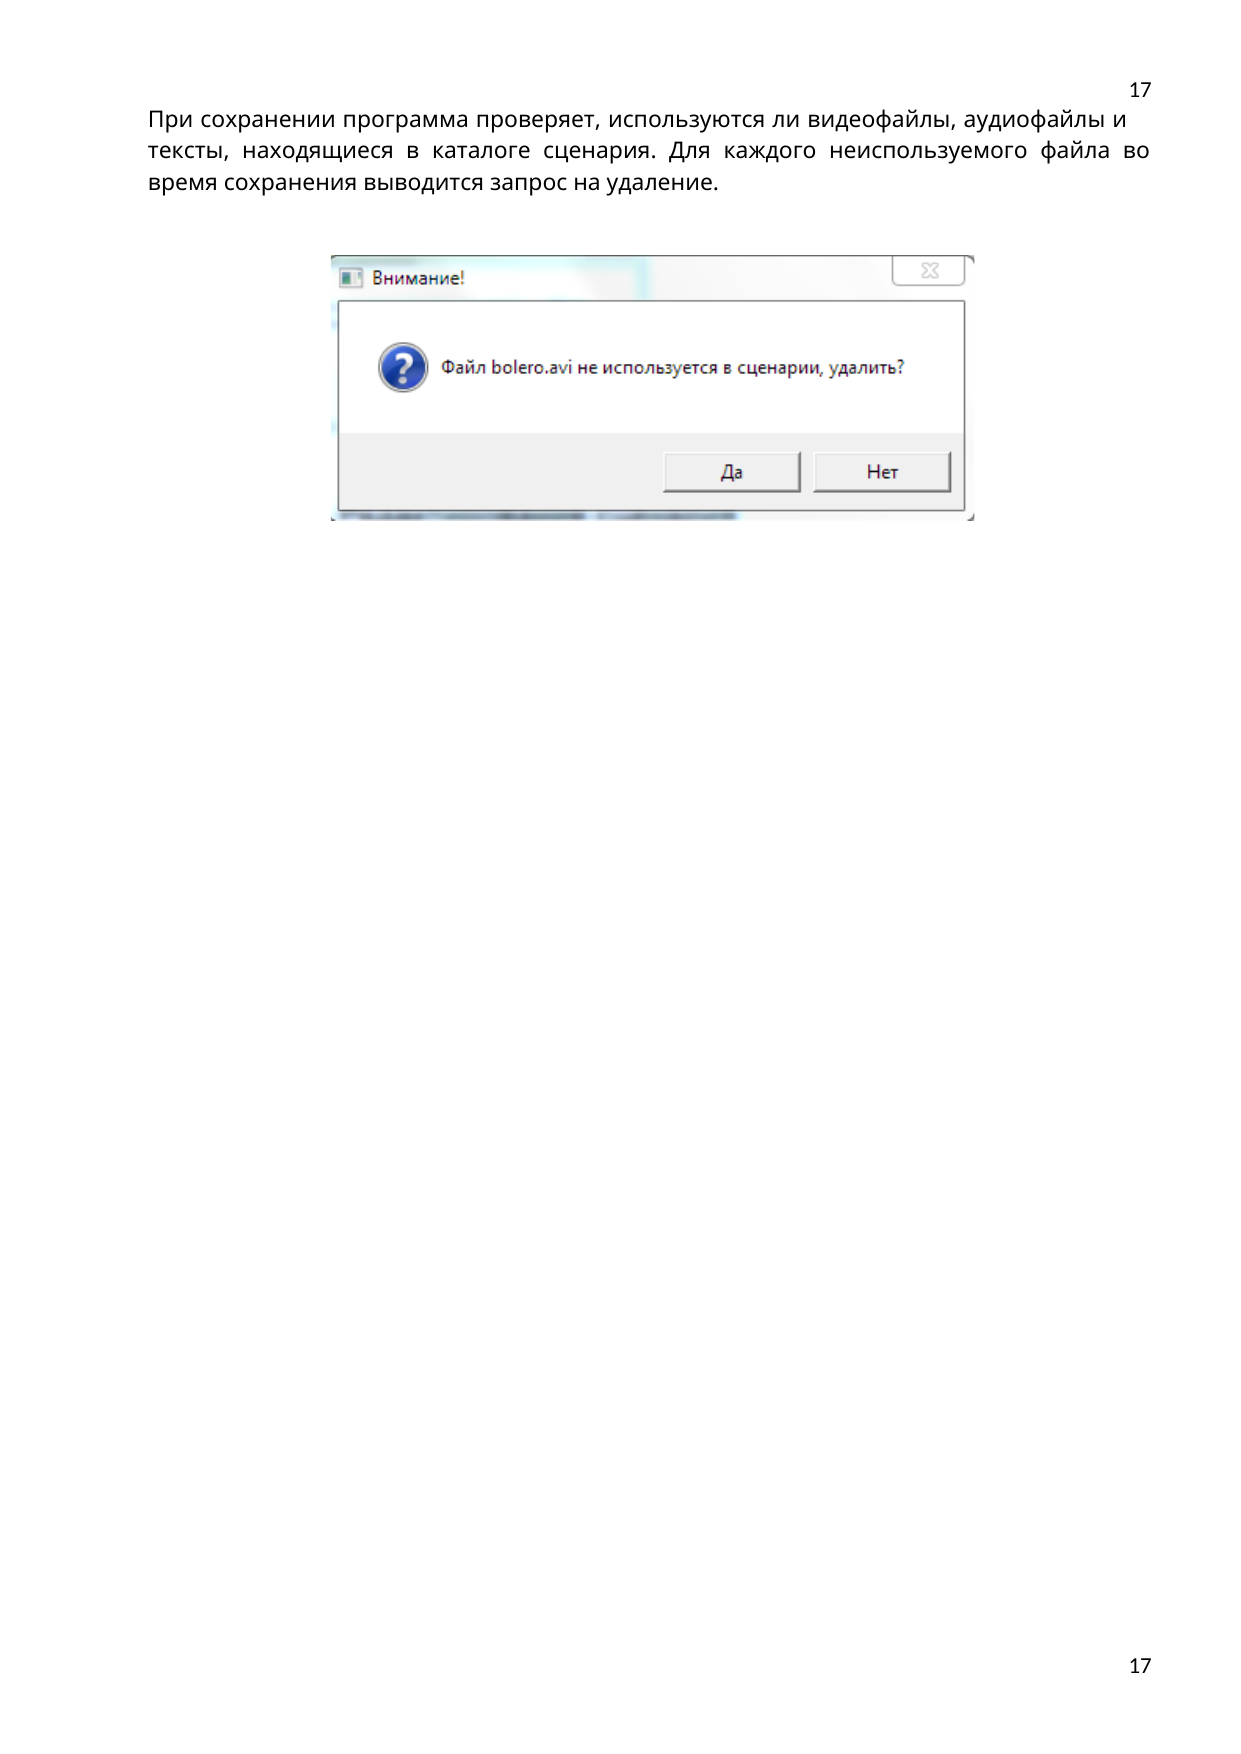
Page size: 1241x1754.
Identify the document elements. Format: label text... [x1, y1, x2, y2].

text При сохранении программа проверяет, используются ли видеофайлы, аудиофайлы и тексты, находящиеся в каталоге сценария. Для каждого неиспользуемого файла во время сохранения выводится запрос на удаление. [148, 103, 1152, 197]
picture [330, 255, 975, 521]
